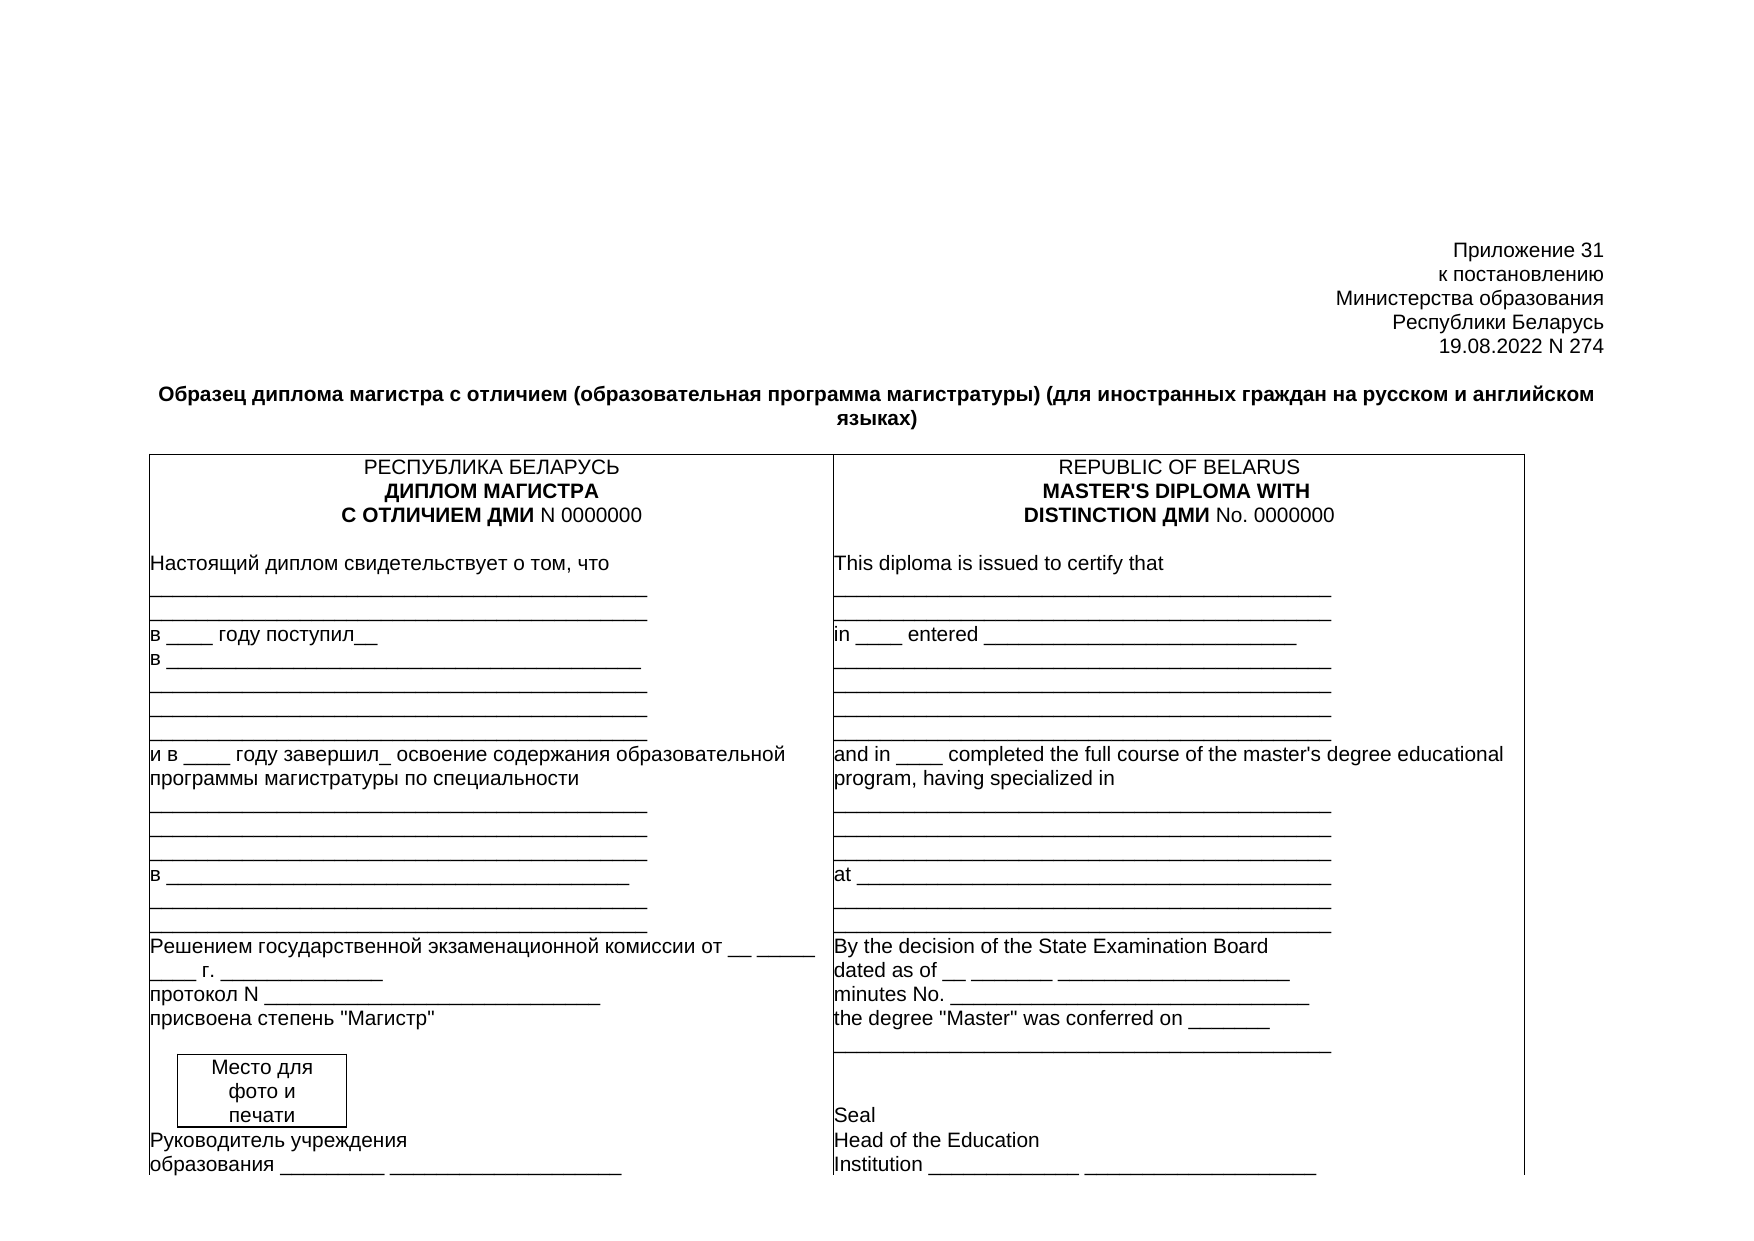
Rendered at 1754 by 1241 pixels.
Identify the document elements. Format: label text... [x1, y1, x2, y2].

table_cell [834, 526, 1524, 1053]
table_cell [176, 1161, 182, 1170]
text Республики Беларусь [150, 310, 1604, 334]
text к постановлению [150, 262, 1604, 286]
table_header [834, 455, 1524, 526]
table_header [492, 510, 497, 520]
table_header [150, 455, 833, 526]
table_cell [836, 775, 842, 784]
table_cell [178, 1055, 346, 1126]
text Приложение 31 [150, 238, 1604, 262]
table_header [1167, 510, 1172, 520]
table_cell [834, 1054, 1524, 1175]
text 19.08.2022 N 274 [150, 334, 1604, 358]
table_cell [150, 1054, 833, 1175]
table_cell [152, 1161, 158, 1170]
text Министерства образования [150, 286, 1604, 310]
text Образец диплома магистра с отличием (образовательная программа магистратуры) (для иностранных граждан на русском и английском языках) [150, 382, 1604, 429]
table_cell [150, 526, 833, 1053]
